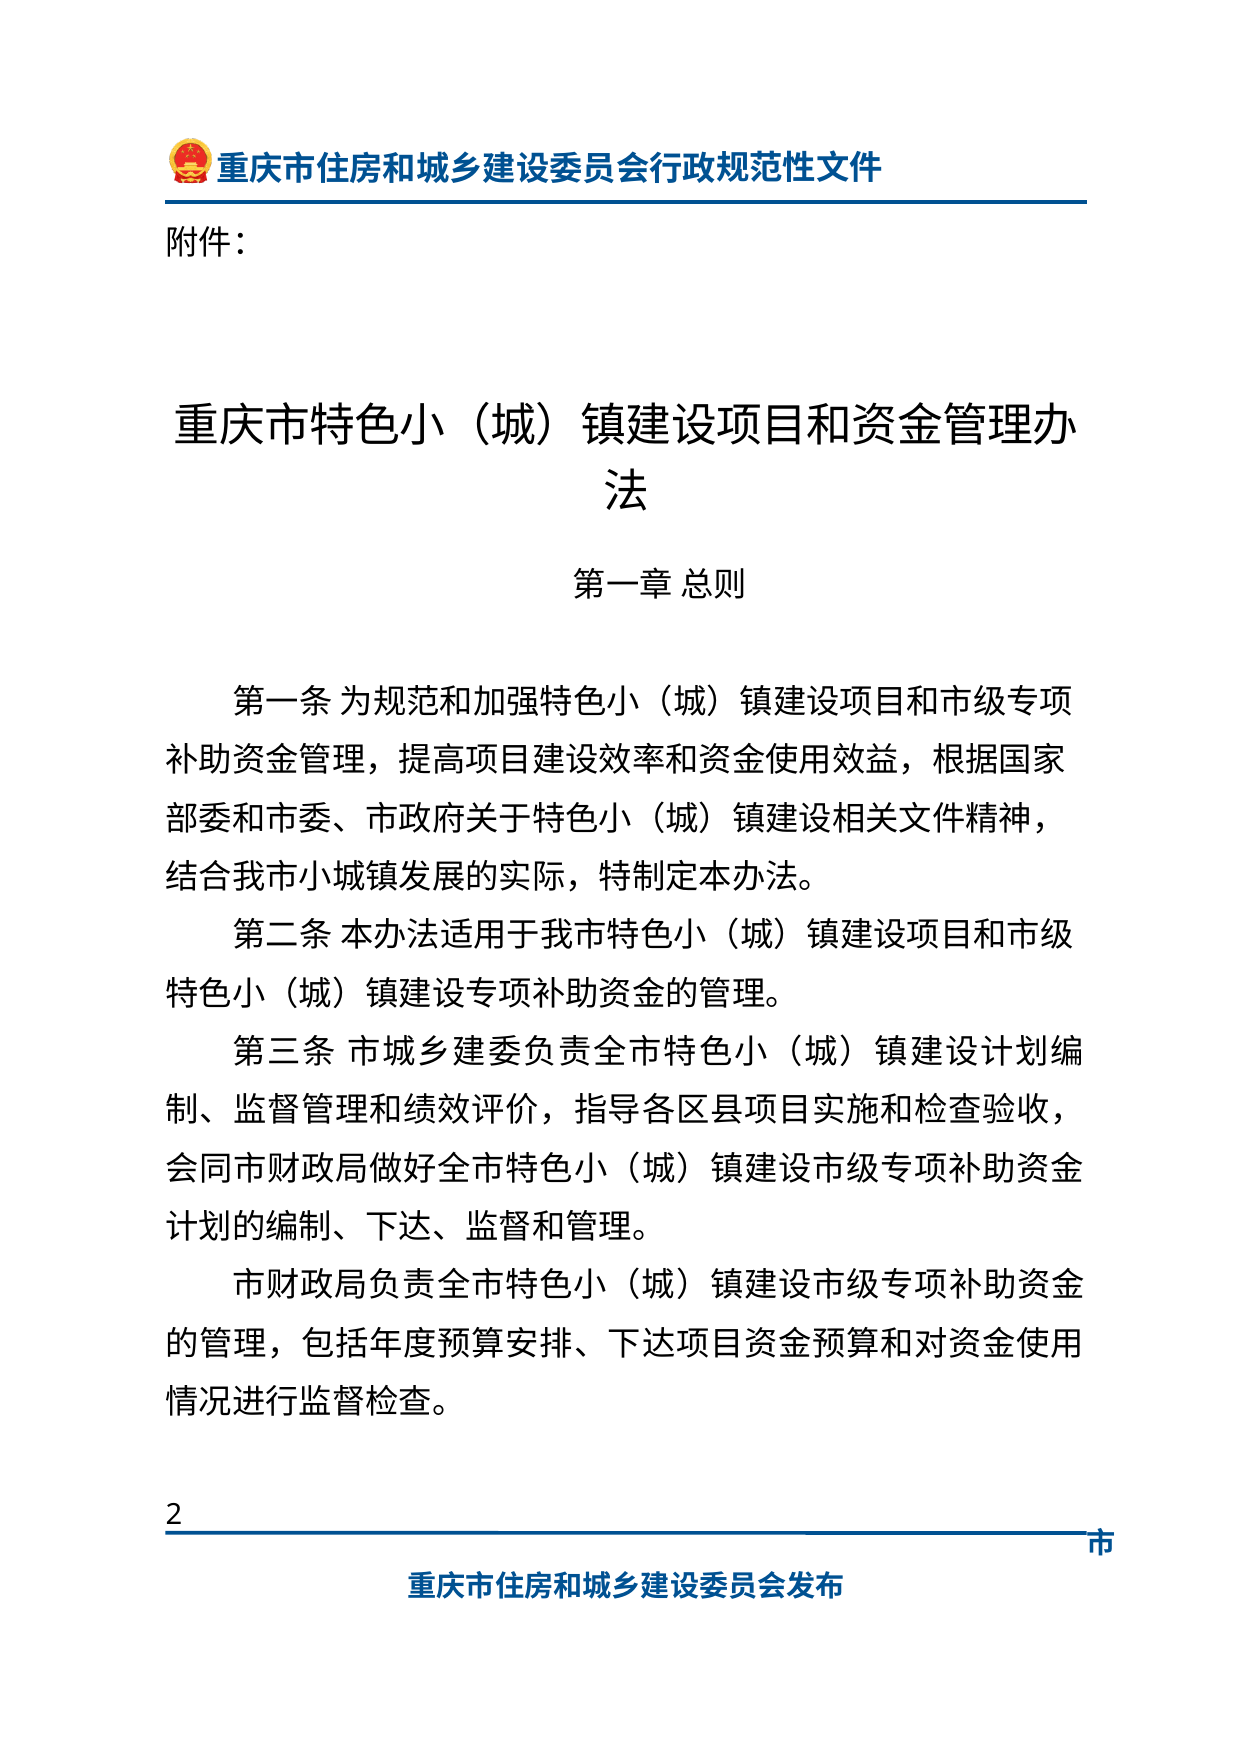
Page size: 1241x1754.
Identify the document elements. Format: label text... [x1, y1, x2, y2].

text 第二条 本办法适用于我市特色小（城）镇建设项目和市级特色小（城）镇建设专项补助资金的管理。 [165, 900, 1087, 1017]
text 第一章 总则 [165, 550, 1087, 608]
text 重庆市特色小（城）镇建设项目和资金管理办法 [165, 388, 1087, 521]
picture [165, 136, 216, 187]
text 第三条 市城乡建委负责全市特色小（城）镇建设计划编制、监督管理和绩效评价，指导各区县项目实施和检查验收，会同市财政局做好全市特色小（城）镇建设市级专项补助资金计划的编制、下达、监督和管理。 [165, 1017, 1087, 1250]
text 市财政局负责全市特色小（城）镇建设市级专项补助资金的管理，包括年度预算安排、下达项目资金预算和对资金使用情况进行监督检查。 [165, 1250, 1087, 1425]
text 附件： [165, 204, 1087, 267]
text 第一条 为规范和加强特色小（城）镇建设项目和市级专项补助资金管理，提高项目建设效率和资金使用效益，根据国家部委和市委、市政府关于特色小（城）镇建设相关文件精神，结合我市小城镇发展的实际，特制定本办法。 [165, 667, 1087, 900]
